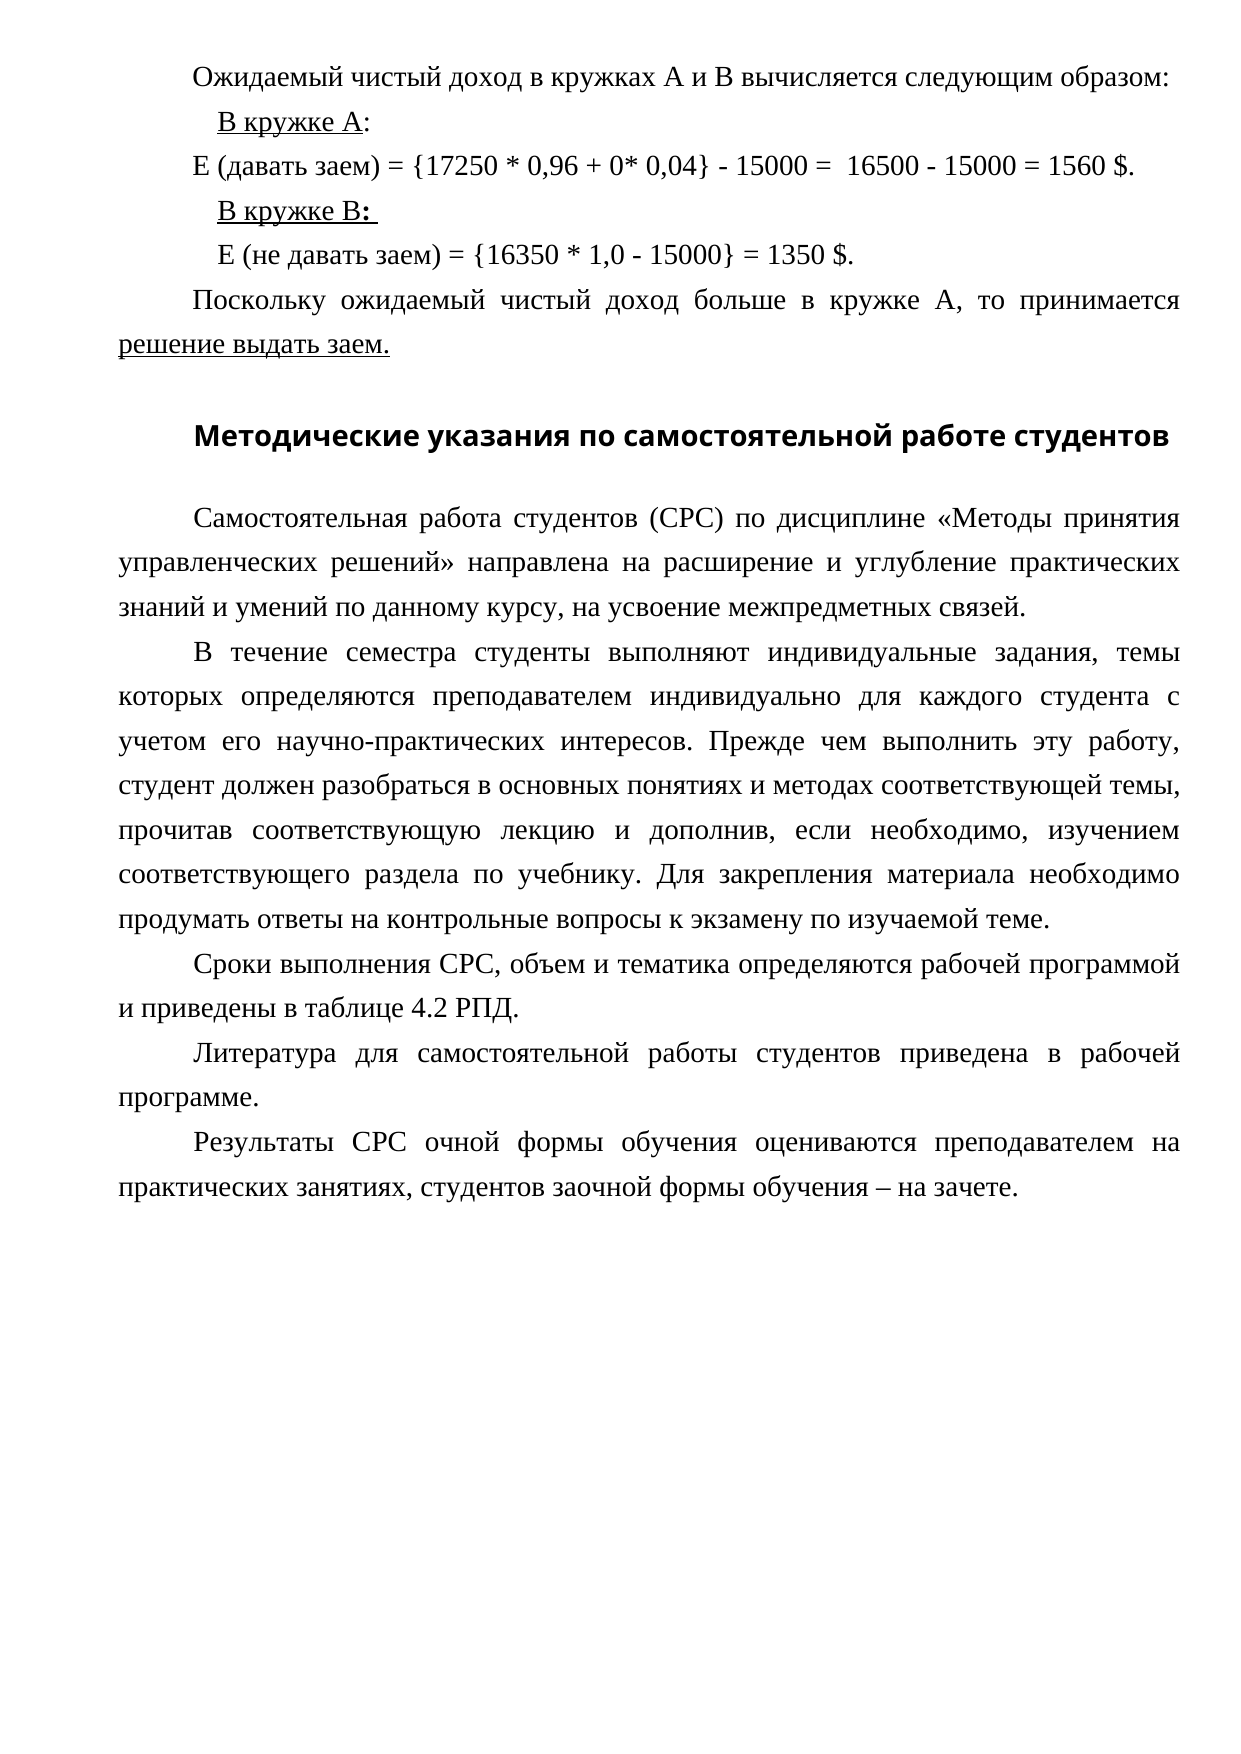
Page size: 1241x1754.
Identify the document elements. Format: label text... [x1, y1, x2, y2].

text Результаты СРС очной формы обучения оцениваются преподавателем на практических занятиях, студентов заочной формы обучения – на зачете. [118, 1124, 1181, 1202]
text Сроки выполнения СРС, объем и тематика определяются рабочей программой и приведены в таблице 4.2 РПД. [118, 946, 1181, 1024]
text Литература для самостоятельной работы студентов приведена в рабочей программе. [118, 1035, 1181, 1113]
text Поскольку ожидаемый чистый доход больше в кружке А, то принимается решение выдать заем. [118, 282, 1181, 360]
text Ожидаемый чистый доход в кружках А и В вычисляется следующим образом: [118, 59, 1181, 93]
text В кружке А: [143, 104, 1181, 137]
text Самостоятельная работа студентов (СРС) по дисциплине «Методы принятия управленческих решений» направлена на расширение и углубление практических знаний и умений по данному курсу, на усвоение межпредметных связей. [118, 500, 1181, 623]
text В течение семестра студенты выполняют индивидуальные задания, темы которых определяются преподавателем индивидуально для каждого студента с учетом его научно-практических интересов. Прежде чем выполнить эту работу, студент должен разобраться в основных понятиях и методах соответствующей темы, прочитав соответствующую лекцию и дополнив, если необходимо, изучением соответствующего раздела по учебнику. Для закрепления материала необходимо продумать ответы на контрольные вопросы к экзамену по изучаемой теме. [118, 634, 1181, 935]
text В кружке В: [143, 193, 1184, 226]
text Е (не давать заем) = {16350 * 1,0 - 15000} = 1350 $. [143, 237, 1184, 271]
text Методические указания по самостоятельной работе студентов [118, 416, 1181, 455]
text Е (давать заем) = {17250 * 0,96 + 0* 0,04} - 15000 = 16500 - 15000 = 1560 $. [118, 148, 1181, 182]
